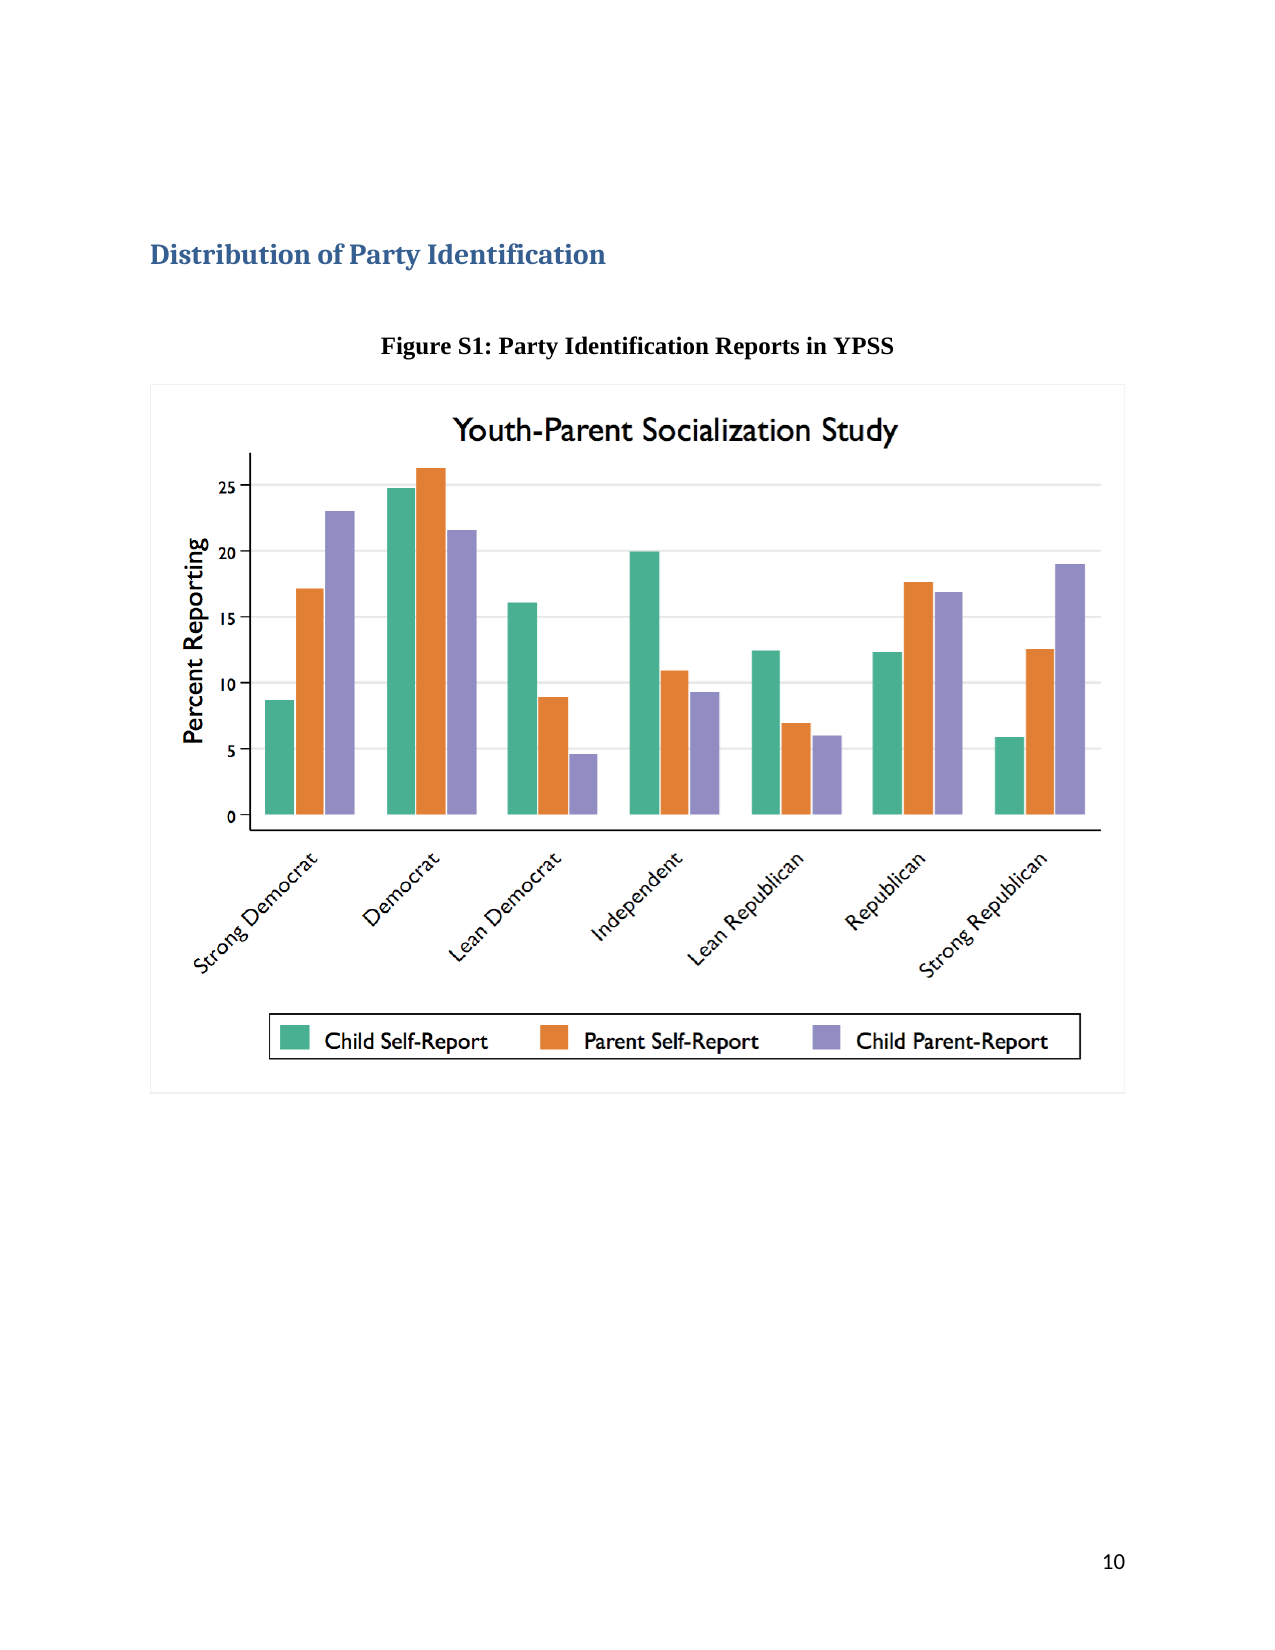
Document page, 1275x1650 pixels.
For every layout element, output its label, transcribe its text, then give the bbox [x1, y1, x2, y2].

picture [150, 384, 1125, 1094]
subtitle Distribution of Party Identification [150, 238, 1125, 272]
text Figure S1: Party Identification Reports in YPSS [150, 331, 1125, 360]
